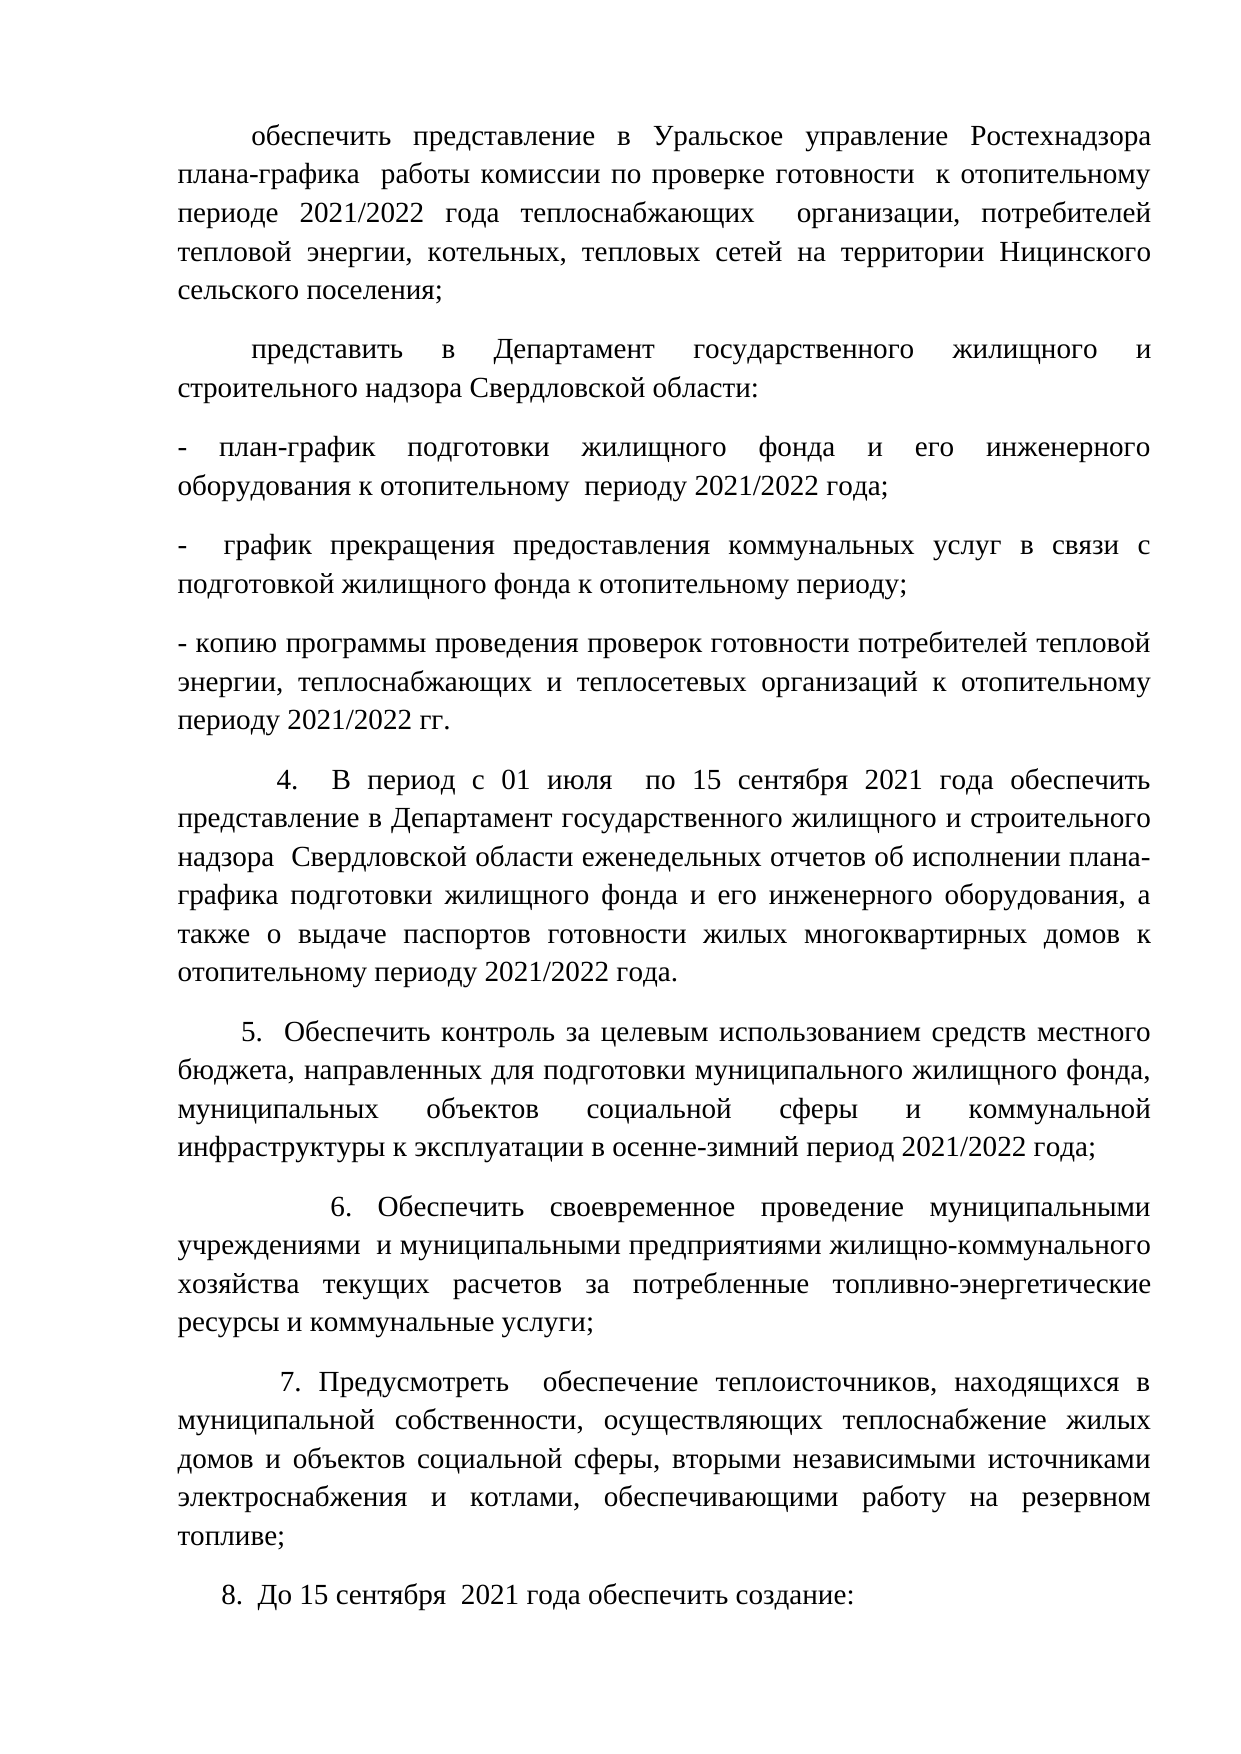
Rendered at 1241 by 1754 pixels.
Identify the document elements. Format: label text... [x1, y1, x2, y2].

text - график прекращения предоставления коммунальных услуг в связи с подготовкой жилищного фонда к отопительному периоду; [177, 527, 1152, 599]
text - копию программы проведения проверок готовности потребителей тепловой энергии, теплоснабжающих и теплосетевых организаций к отопительному периоду 2021/2022 гг. [177, 625, 1152, 736]
text 5. Обеспечить контроль за целевым использованием средств местного бюджета, направленных для подготовки муниципального жилищного фонда, муниципальных объектов социальной сферы и коммунальной инфраструктуры к эксплуатации в осенне-зимний период 2021/2022 года; [177, 1014, 1152, 1163]
text - план-график подготовки жилищного фонда и его инженерного оборудования к отопительному периоду 2021/2022 года; [177, 429, 1152, 502]
text 4. В период с 01 июля по 15 сентября 2021 года обеспечить представление в Департамент государственного жилищного и строительного надзора Свердловской области еженедельных отчетов об исполнении плана-графика подготовки жилищного фонда и его инженерного оборудования, а также о выдаче паспортов готовности жилых многоквартирных домов к отопительному периоду 2021/2022 года. [177, 762, 1152, 988]
text 6. Обеспечить своевременное проведение муниципальными учреждениями и муниципальными предприятиями жилищно-коммунального хозяйства текущих расчетов за потребленные топливно-энергетические ресурсы и коммунальные услуги; [177, 1189, 1152, 1338]
text обеспечить представление в Уральское управление Ростехнадзора плана-графика работы комиссии по проверке готовности к отопительному периоде 2021/2022 года теплоснабжающих организации, потребителей тепловой энергии, котельных, тепловых сетей на территории Ницинского сельского поселения; [177, 118, 1152, 306]
text 8. До 15 сентября 2021 года обеспечить создание: [177, 1577, 1152, 1611]
text представить в Департамент государственного жилищного и строительного надзора Свердловской области: [177, 332, 1152, 404]
text 7. Предусмотреть обеспечение теплоисточников, находящихся в муниципальной собственности, осуществляющих теплоснабжение жилых домов и объектов социальной сферы, вторыми независимыми источниками электроснабжения и котлами, обеспечивающими работу на резервном топливе; [177, 1364, 1152, 1552]
